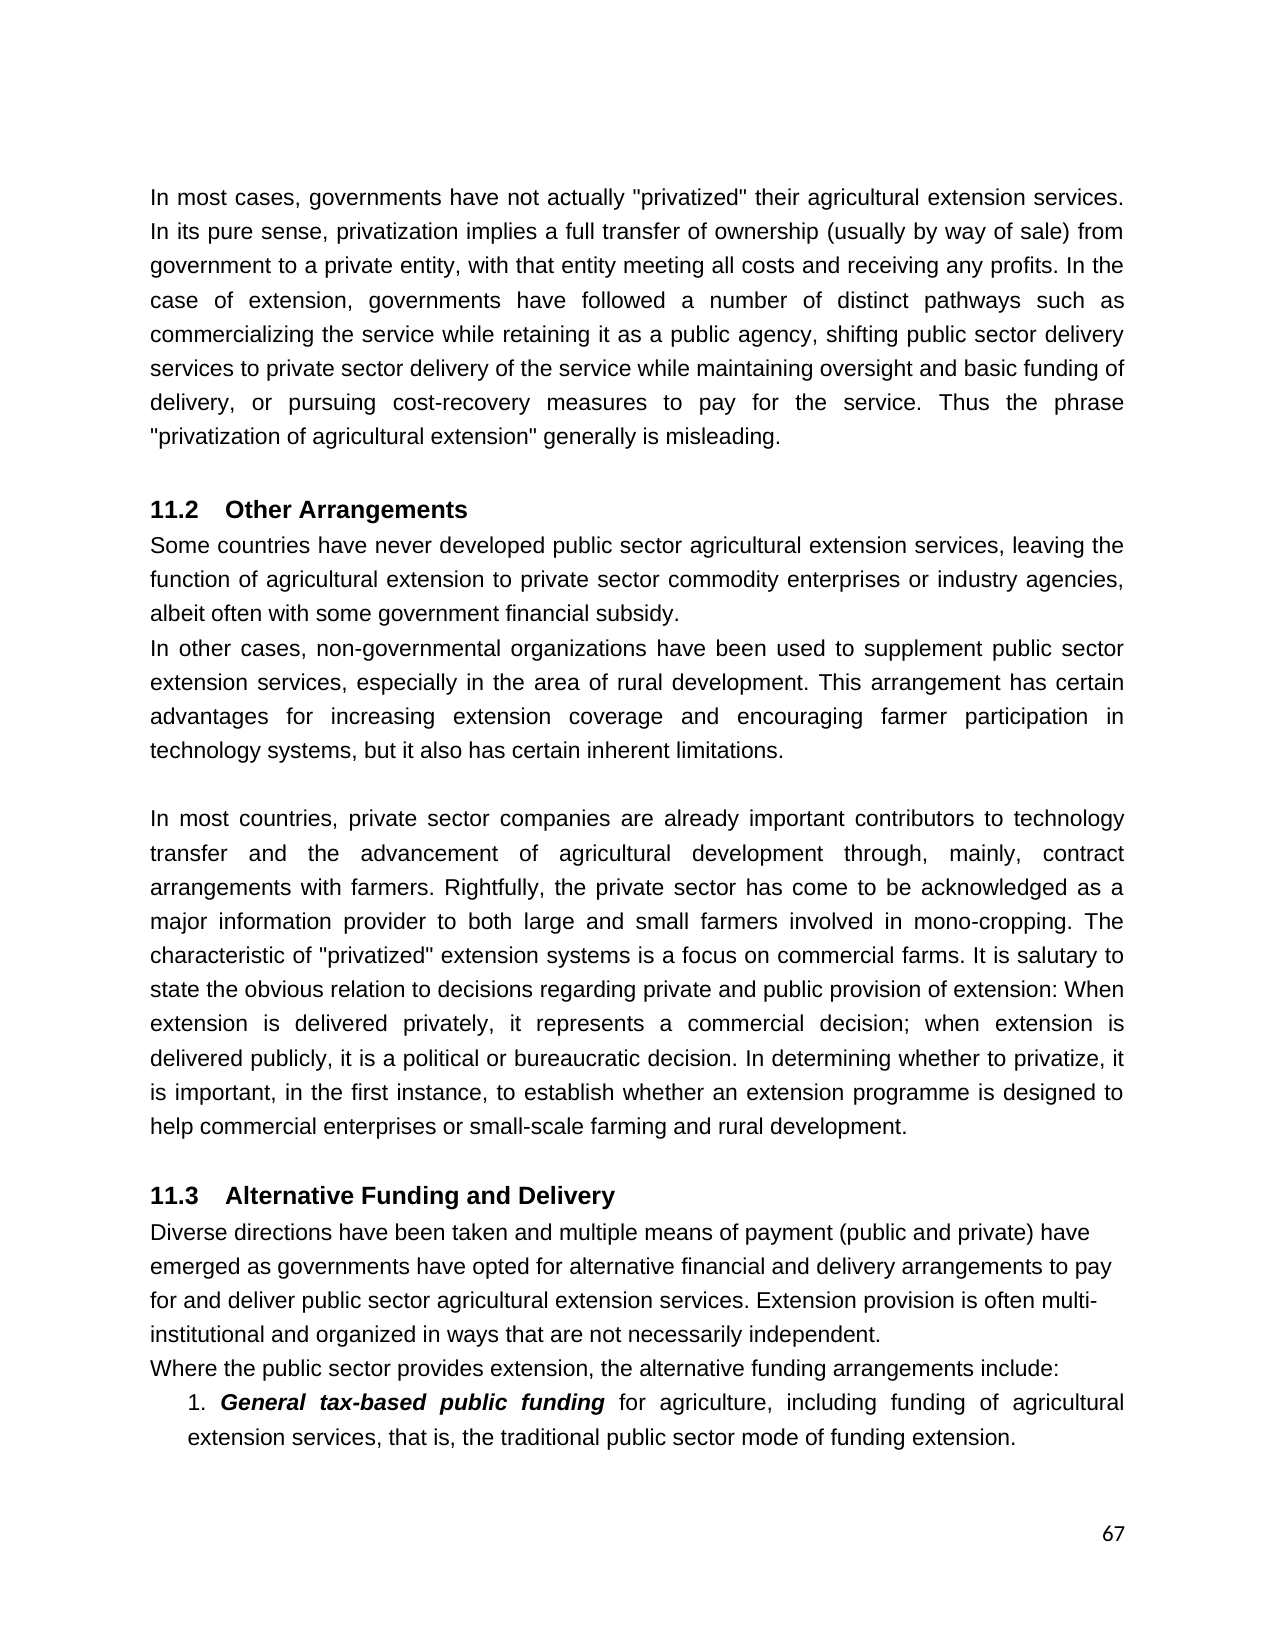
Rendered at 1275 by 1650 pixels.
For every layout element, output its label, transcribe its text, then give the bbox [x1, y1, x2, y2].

text In other cases, non-governmental organizations have been used to supplement public sector extension services, especially in the area of rural development. This arrangement has certain advantages for increasing extension coverage and encouraging farmer participation in technology systems, but it also has certain inherent limitations. [150, 634, 1125, 763]
text Some countries have never developed public sector agricultural extension services, leaving the function of agricultural extension to private sector commodity enterprises or industry agencies, albeit often with some government financial subsidy. [150, 532, 1125, 627]
text 1. General tax-based public funding for agriculture, including funding of agricultural extension services, that is, the traditional public sector mode of funding extension. [187, 1389, 1125, 1450]
subtitle 11.2 Other Arrangements [150, 495, 1125, 523]
subtitle 11.3 Alternative Funding and Delivery [150, 1181, 1125, 1210]
text Where the public sector provides extension, the alternative funding arrangements include: [150, 1355, 1125, 1382]
text Diverse directions have been taken and multiple means of payment (public and private) have emerged as governments have opted for alternative financial and delivery arrangements to pay for and deliver public sector agricultural extension services. Extension provision is often multi-institutional and organized in ways that are not necessarily independent. [150, 1218, 1125, 1347]
text In most countries, private sector companies are already important contributors to technology transfer and the advancement of agricultural development through, mainly, contract arrangements with farmers. Rightfully, the private sector has come to be acknowledged as a major information provider to both large and small farmers involved in mono-cropping. The characteristic of "privatized" extension systems is a focus on commercial farms. It is salutary to state the obvious relation to decisions regarding private and public provision of extension: When extension is delivered privately, it represents a commercial decision; when extension is delivered publicly, it is a political or bureaucratic decision. In determining whether to privatize, it is important, in the first instance, to establish whether an extension programme is designed to help commercial enterprises or small-scale farming and rural development. [150, 805, 1125, 1139]
text In most cases, governments have not actually "privatized" their agricultural extension services. In its pure sense, privatization implies a full transfer of ownership (usually by way of sale) from government to a private entity, with that entity meeting all costs and receiving any profits. In the case of extension, governments have followed a number of distinct pathways such as commercializing the service while retaining it as a public agency, shifting public sector delivery services to private sector delivery of the service while maintaining oversight and basic funding of delivery, or pursuing cost-recovery measures to pay for the service. Thus the phrase "privatization of agricultural extension" generally is misleading. [150, 184, 1125, 450]
